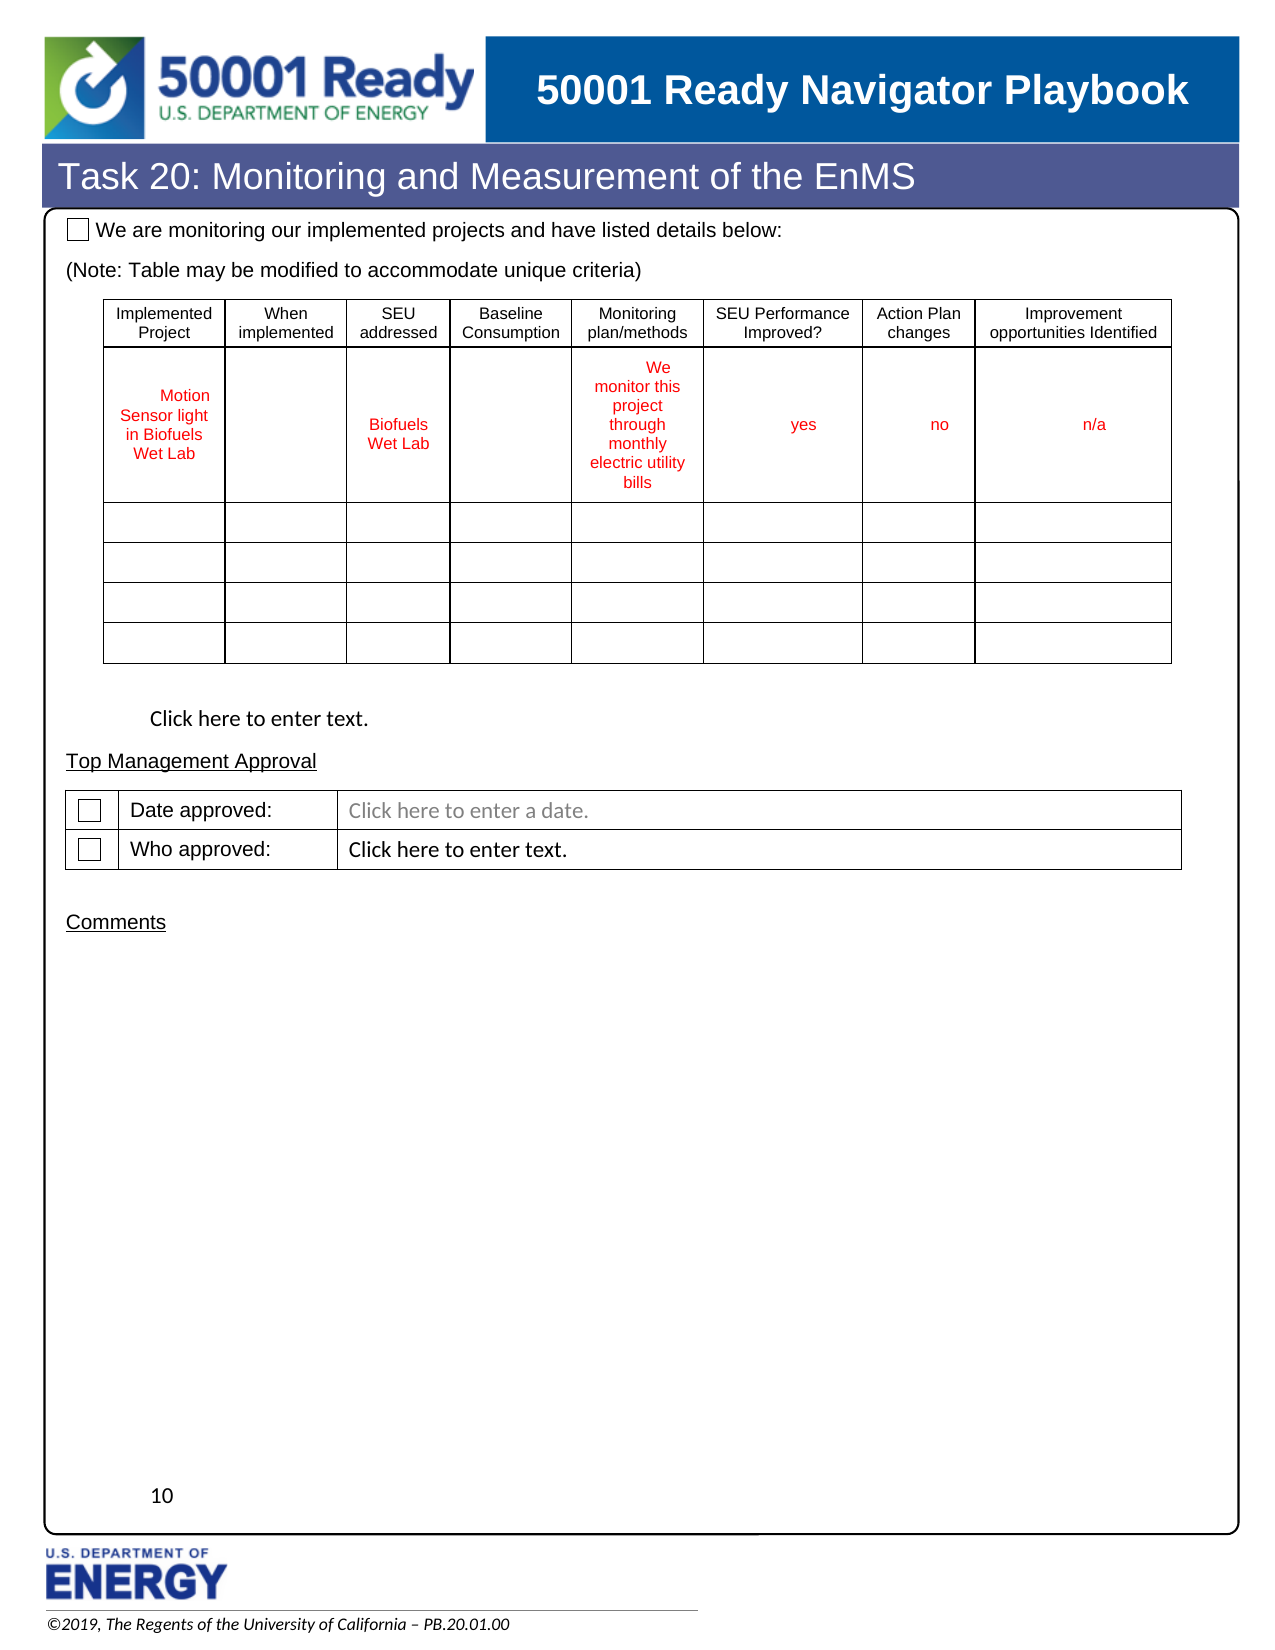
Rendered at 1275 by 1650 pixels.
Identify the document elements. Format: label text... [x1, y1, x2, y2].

table_cell [976, 543, 1171, 582]
table_cell [226, 583, 346, 622]
table_cell [226, 623, 346, 662]
table_cell [704, 543, 862, 582]
text (Note: Table may be modified to accommodate unique criteria) [66, 258, 1200, 282]
table_cell [572, 503, 703, 542]
table_cell [976, 503, 1171, 542]
table_cell We monitor this project through monthly electric utility bills [572, 348, 703, 502]
table_cell [451, 503, 571, 542]
table_cell yes [704, 348, 862, 502]
picture [45, 1547, 228, 1601]
table_cell Biofuels Wet Lab [347, 348, 449, 502]
table_cell [704, 503, 862, 542]
table_cell [104, 543, 224, 582]
table_header SEU addressed [347, 300, 449, 346]
table_cell [104, 583, 224, 622]
table_cell Who approved: [119, 830, 337, 868]
table_cell n/a [976, 348, 1171, 502]
table_cell [863, 583, 974, 622]
table_cell [347, 503, 449, 542]
picture [42, 36, 474, 138]
table_cell [863, 543, 974, 582]
table_cell [66, 830, 118, 868]
table_cell no [863, 348, 974, 502]
table_cell [451, 583, 571, 622]
table_header Date approved: [119, 791, 337, 829]
table_cell [451, 623, 571, 662]
table_cell [976, 583, 1171, 622]
table_header SEU Performance Improved? [704, 300, 862, 346]
table_cell [863, 503, 974, 542]
table_cell [226, 503, 346, 542]
table_cell [572, 543, 703, 582]
table_cell [347, 583, 449, 622]
table_cell [704, 583, 862, 622]
table_cell [347, 623, 449, 662]
table_cell [451, 543, 571, 582]
table_cell [104, 623, 224, 662]
table_header Improvement opportunities Identified [976, 300, 1171, 346]
table_cell [704, 623, 862, 662]
text Comments [66, 910, 1200, 934]
table_cell [863, 623, 974, 662]
table_cell [451, 348, 571, 502]
text We are monitoring our implemented projects and have listed details below: [66, 217, 1200, 241]
table_header Monitoring plan/methods [572, 300, 703, 346]
table_header Implemented Project [104, 300, 224, 346]
table_cell [976, 623, 1171, 662]
table_header Action Plan changes [863, 300, 974, 346]
table_cell [104, 503, 224, 542]
table_cell [347, 543, 449, 582]
table_header [66, 791, 118, 829]
table_cell [572, 583, 703, 622]
table_cell [226, 348, 346, 502]
table_header Baseline Consumption [451, 300, 571, 346]
table_header When implemented [226, 300, 346, 346]
table_cell [572, 623, 703, 662]
text Top Management Approval [66, 749, 1200, 773]
table_cell Motion Sensor light in Biofuels Wet Lab [104, 348, 224, 502]
table_cell [226, 543, 346, 582]
